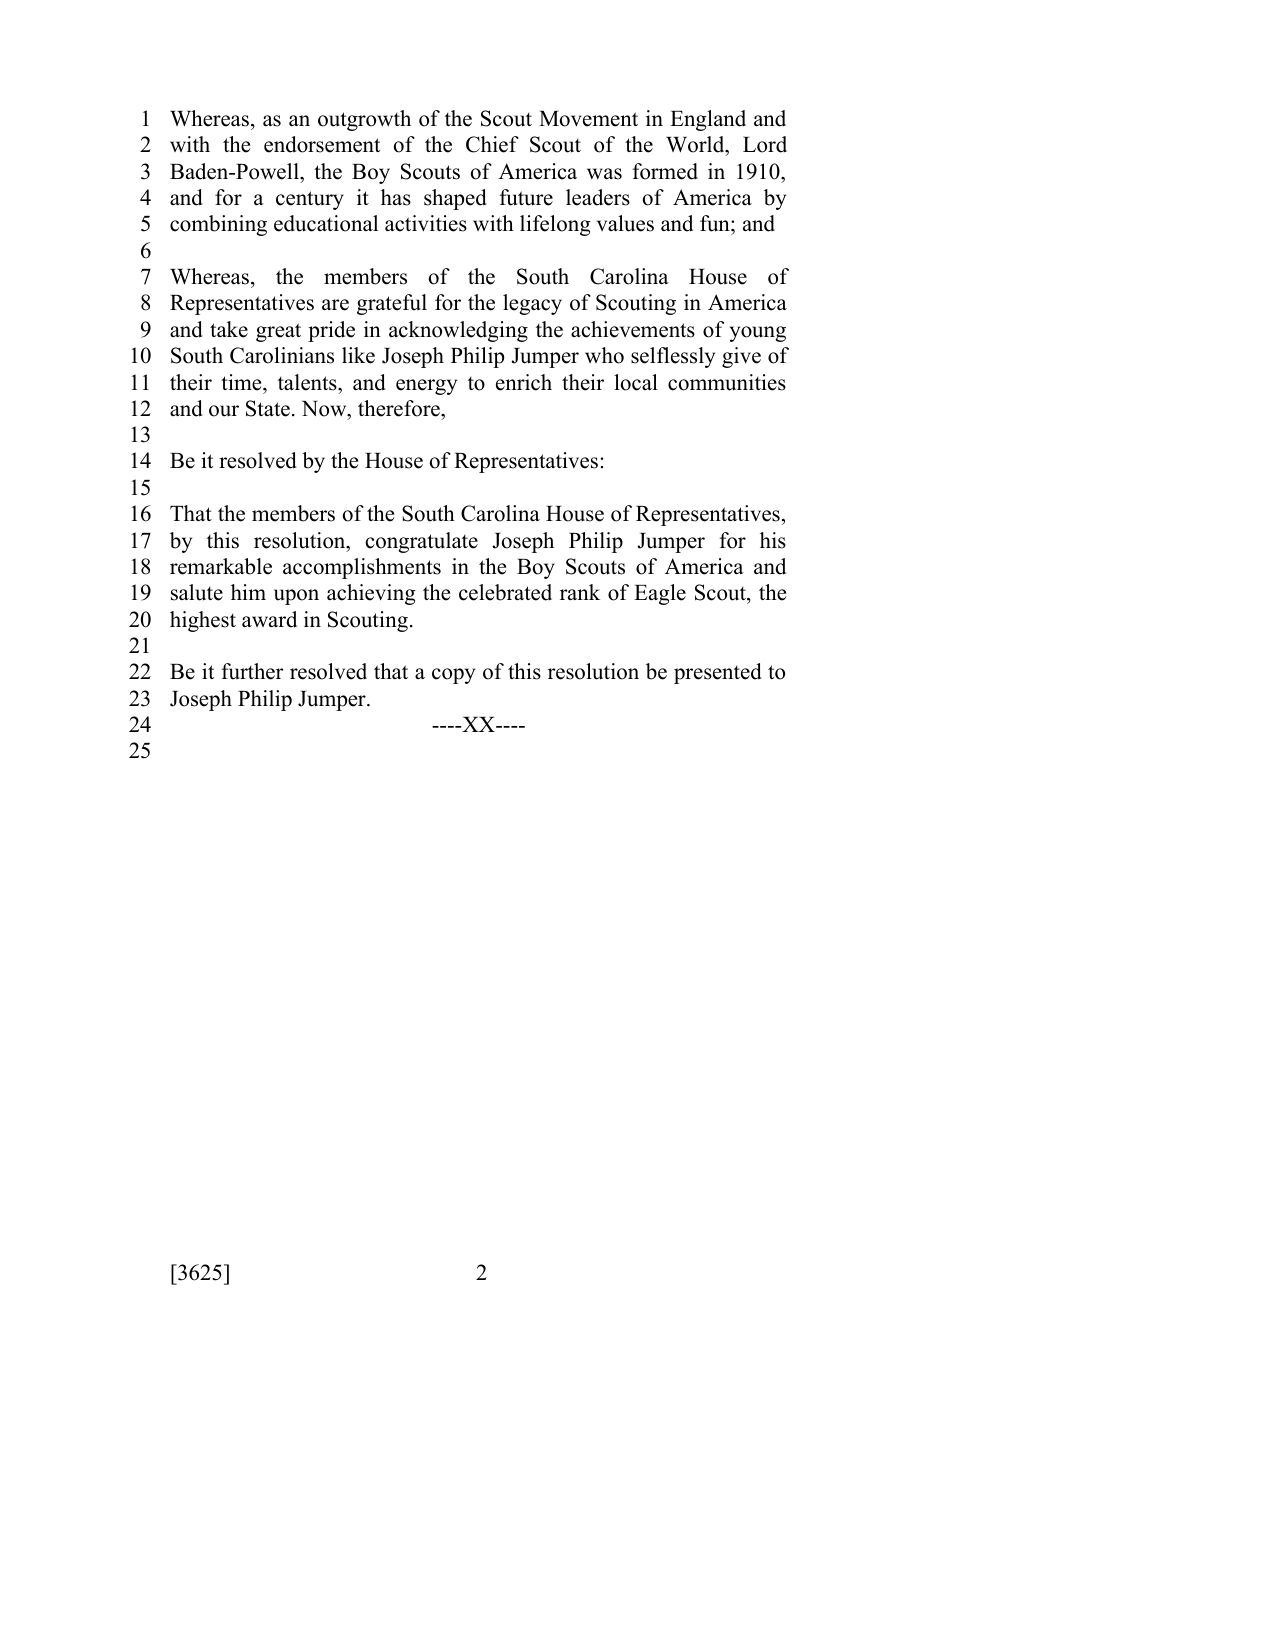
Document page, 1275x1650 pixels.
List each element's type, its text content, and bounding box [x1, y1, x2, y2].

text Be it resolved by the House of Representatives: [169, 448, 787, 474]
text ----XX---- [169, 711, 787, 737]
text Whereas, the members of the South Carolina House of Representatives are grateful for the legacy of Scouting in America and take great pride in acknowledging the achievements of young South Carolinians like Joseph Philip Jumper who selflessly give of their time, talents, and energy to enrich their local communities and our State. Now, therefore, [169, 263, 787, 421]
text Be it further resolved that a copy of this resolution be presented to Joseph Philip Jumper. [169, 658, 787, 711]
text Whereas, as an outgrowth of the Scout Movement in England and with the endorsement of the Chief Scout of the World, Lord Baden-Powell, the Boy Scouts of America was formed in 1910, and for a century it has shaped future leaders of America by combining educational activities with lifelong values and fun; and [169, 105, 787, 237]
text That the members of the South Carolina House of Representatives, by this resolution, congratulate Joseph Philip Jumper for his remarkable accomplishments in the Boy Scouts of America and salute him upon achieving the celebrated rank of Eagle Scout, the highest award in Scouting. [169, 500, 787, 632]
